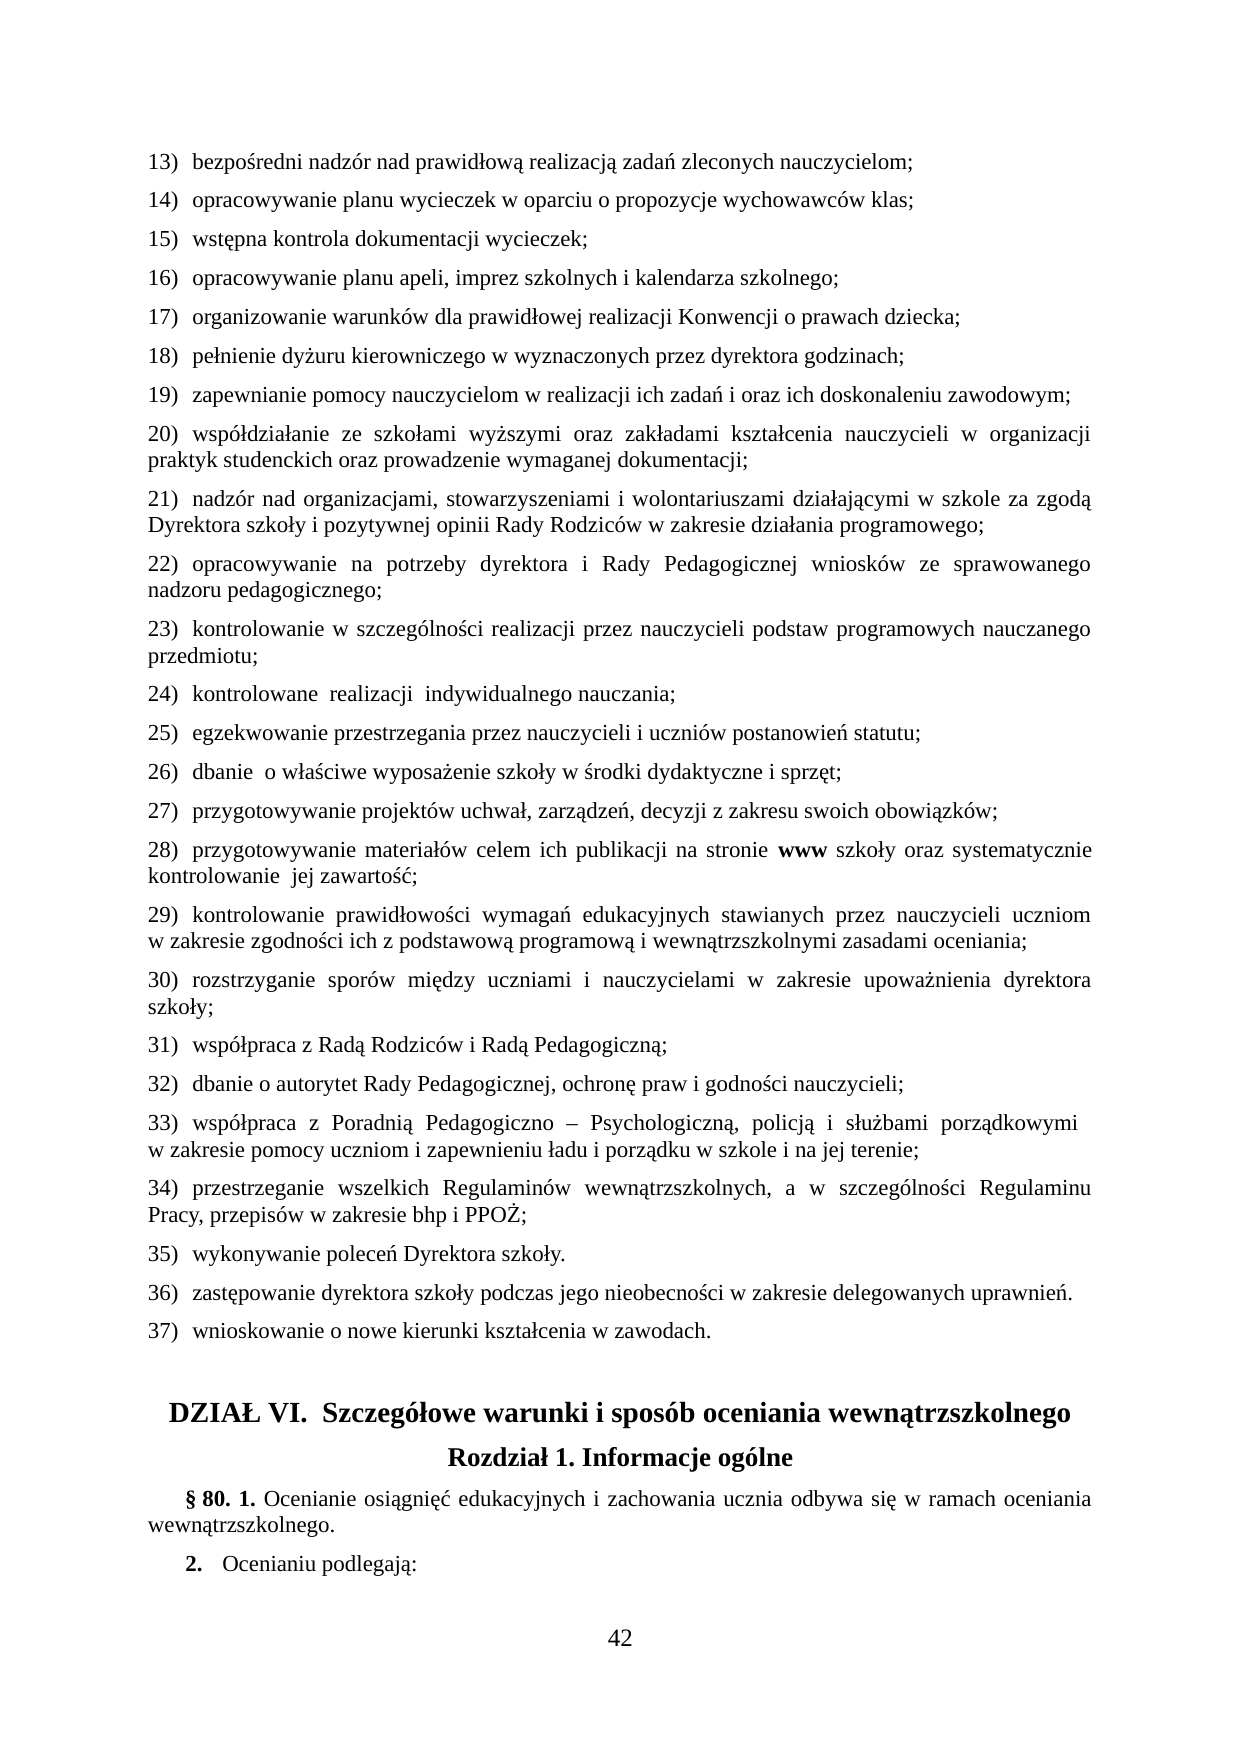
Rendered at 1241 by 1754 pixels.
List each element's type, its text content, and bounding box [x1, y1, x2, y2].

subtitle DZIAŁ VI. Szczegółowe warunki i sposób oceniania wewnątrzszkolnego [148, 1395, 1092, 1429]
list dbanie o autorytet Rady Pedagogicznej, ochronę praw i godności nauczycieli; [148, 1070, 1092, 1097]
list zastępowanie dyrektora szkoły podczas jego nieobecności w zakresie delegowanych uprawnień. [148, 1278, 1092, 1305]
list wstępna kontrola dokumentacji wycieczek; [148, 225, 1092, 252]
list rozstrzyganie sporów między uczniami i nauczycielami w zakresie upoważnienia dyrektora szkoły; [148, 966, 1092, 1019]
list współpraca z Radą Rodziców i Radą Pedagogiczną; [148, 1032, 1092, 1058]
list zapewnianie pomocy nauczycielom w realizacji ich zadań i oraz ich doskonaleniu zawodowym; [148, 381, 1092, 407]
list przygotowywanie materiałów celem ich publikacji na stronie www szkoły oraz systematycznie kontrolowanie jej zawartość; [148, 836, 1092, 889]
list współdziałanie ze szkołami wyższymi oraz zakładami kształcenia nauczycieli w organizacji praktyk studenckich oraz prowadzenie wymaganej dokumentacji; [148, 420, 1092, 472]
list kontrolowanie prawidłowości wymagań edukacyjnych stawianych przez nauczycieli uczniom w zakresie zgodności ich z podstawową programową i wewnątrzszkolnymi zasadami oceniania; [148, 901, 1092, 954]
list współpraca z Poradnią Pedagogiczno – Psychologiczną, policją i służbami porządkowymi w zakresie pomocy uczniom i zapewnieniu ładu i porządku w szkole i na jej terenie; [148, 1109, 1092, 1162]
list Ocenianiu podlegają: [148, 1550, 1092, 1576]
list egzekwowanie przestrzegania przez nauczycieli i uczniów postanowień statutu; [148, 719, 1092, 746]
list wnioskowanie o nowe kierunki kształcenia w zawodach. [148, 1317, 1092, 1344]
list opracowywanie na potrzeby dyrektora i Rady Pedagogicznej wniosków ze sprawowanego nadzoru pedagogicznego; [148, 550, 1092, 603]
list przestrzeganie wszelkich Regulaminów wewnątrzszkolnych, a w szczególności Regulaminu Pracy, przepisów w zakresie bhp i PPOŻ; [148, 1174, 1092, 1227]
text § 80. 1. Ocenianie osiągnięć edukacyjnych i zachowania ucznia odbywa się w ramach oceniania wewnątrzszkolnego. [148, 1485, 1092, 1537]
subtitle Rozdział 1. Informacje ogólne [148, 1441, 1092, 1472]
list bezpośredni nadzór nad prawidłową realizacją zadań zleconych nauczycielom; [148, 148, 1092, 174]
list pełnienie dyżuru kierowniczego w wyznaczonych przez dyrektora godzinach; [148, 342, 1092, 368]
list przygotowywanie projektów uchwał, zarządzeń, decyzji z zakresu swoich obowiązków; [148, 797, 1092, 823]
list kontrolowanie w szczególności realizacji przez nauczycieli podstaw programowych nauczanego przedmiotu; [148, 615, 1092, 668]
list opracowywanie planu apeli, imprez szkolnych i kalendarza szkolnego; [148, 264, 1092, 291]
list wykonywanie poleceń Dyrektora szkoły. [148, 1240, 1092, 1266]
list dbanie o właściwe wyposażenie szkoły w środki dydaktyczne i sprzęt; [148, 758, 1092, 784]
list kontrolowane realizacji indywidualnego nauczania; [148, 681, 1092, 707]
list nadzór nad organizacjami, stowarzyszeniami i wolontariuszami działającymi w szkole za zgodą Dyrektora szkoły i pozytywnej opinii Rady Rodziców w zakresie działania programowego; [148, 485, 1092, 538]
list organizowanie warunków dla prawidłowej realizacji Konwencji o prawach dziecka; [148, 303, 1092, 329]
list opracowywanie planu wycieczek w oparciu o propozycje wychowawców klas; [148, 187, 1092, 213]
